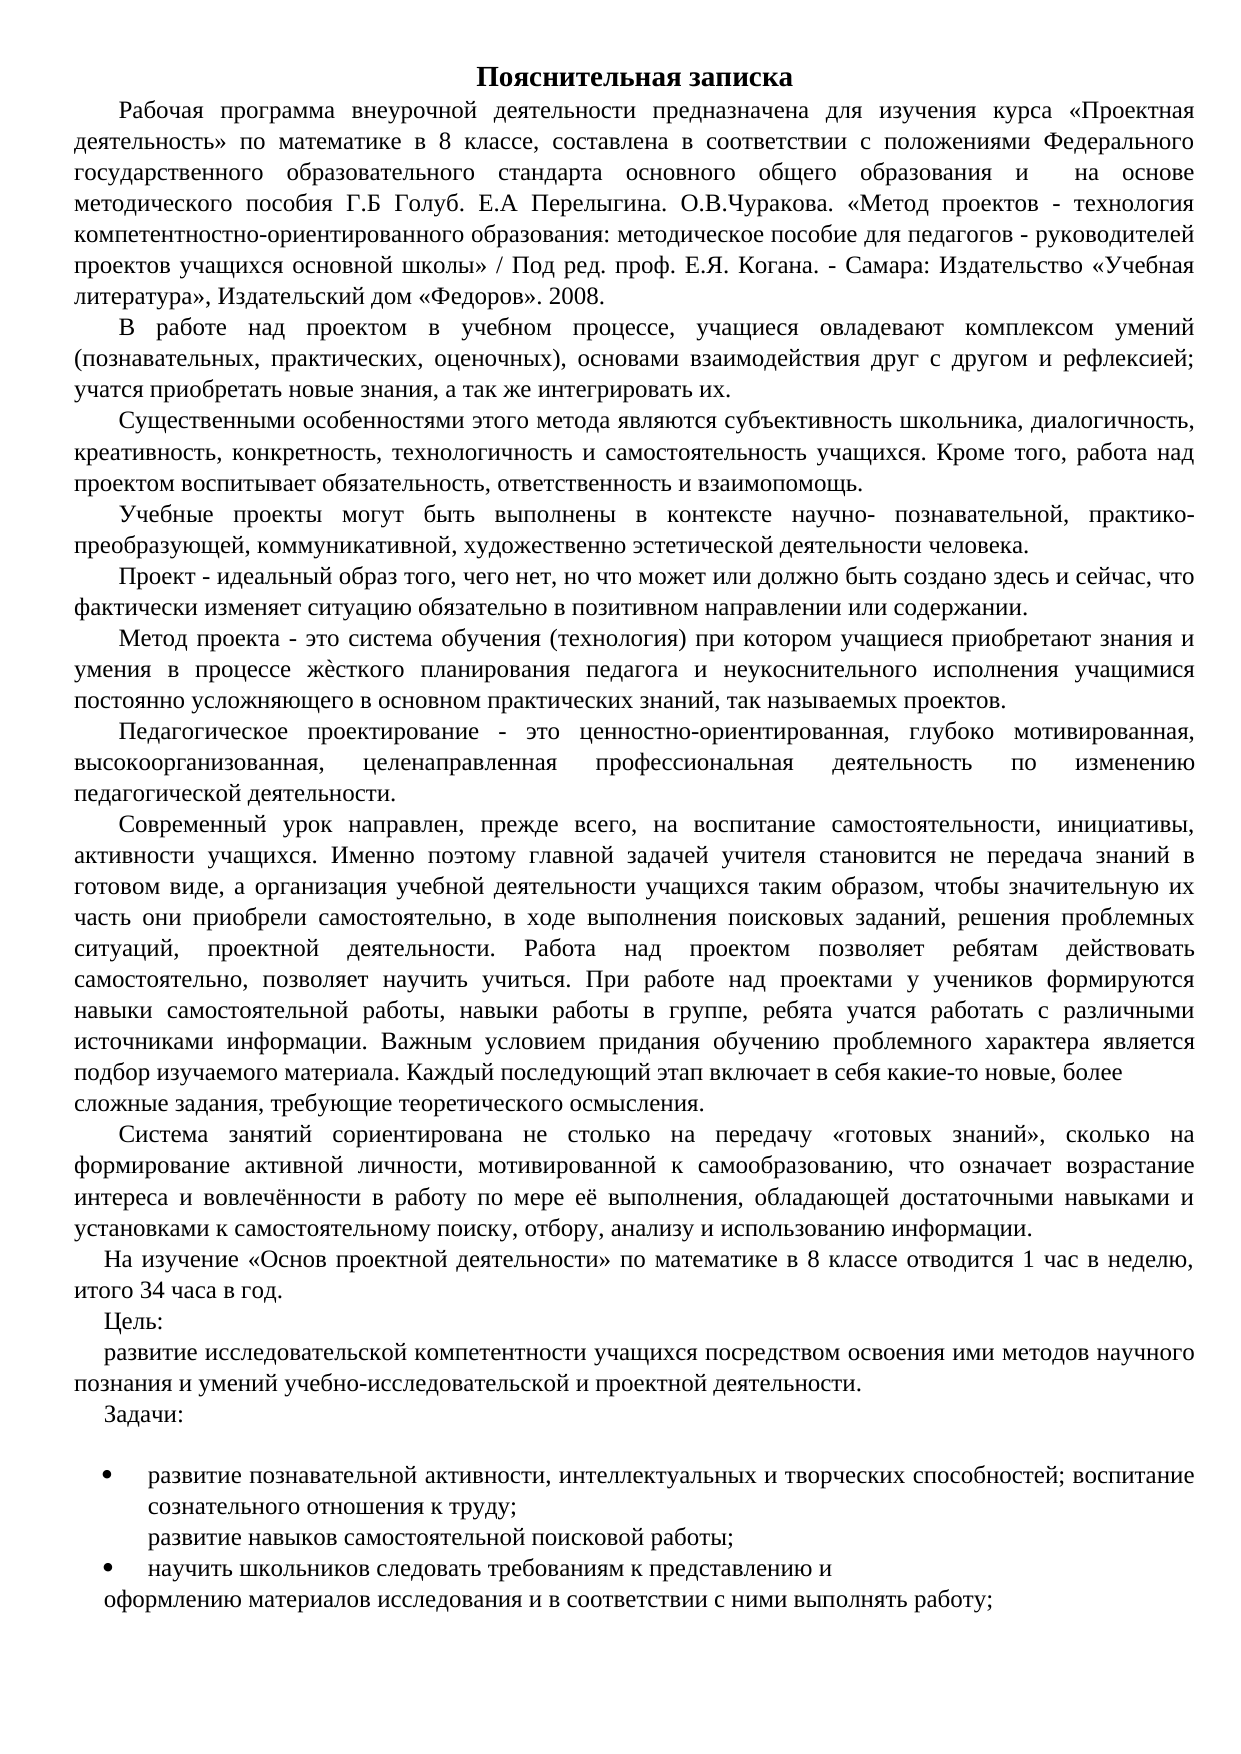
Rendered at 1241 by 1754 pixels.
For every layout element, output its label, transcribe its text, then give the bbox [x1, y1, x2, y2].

text Пояснительная записка [74, 59, 1196, 93]
text Рабочая программа внеурочной деятельности предназначена для изучения курса «Проектная деятельность» по математике в 8 классе, составлена в соответствии с положениями Федерального государственного образовательного стандарта основного общего образования и на основе методического пособия Г.Б Голуб. Е.А Перелыгина. О.В.Чуракова. «Метод проектов - технология компетентностно-ориентированного образования: методическое пособие для педагогов - руководителей проектов учащихся основной школы» / Под ред. проф. Е.Я. Когана. - Самара: Издательство «Учебная литература», Издательский дом «Федоров». 2008. [74, 95, 1196, 310]
text развитие исследовательской компетентности учащихся посредством освоения ими методов научного познания и умений учебно-исследовательской и проектной деятельности. [74, 1337, 1196, 1397]
text развитие навыков самостоятельной поисковой работы; [103, 1522, 1196, 1551]
text Система занятий сориентирована не столько на передачу «готовых знаний», сколько на формирование активной личности, мотивированной к самообразованию, что означает возрастание интереса и вовлечённости в работу по мере её выполнения, обладающей достаточными навыками и установками к самостоятельному поиску, отбору, анализу и использованию информации. [74, 1119, 1196, 1241]
text Существенными особенностями этого метода являются субъективность школьника, диалогичность, креативность, конкретность, технологичность и самостоятельность учащихся. Кроме того, работа над проектом воспитывает обязательность, ответственность и взаимопомощь. [74, 406, 1196, 496]
list развитие познавательной активности, интеллектуальных и творческих способностей; воспитание сознательного отношения к труду; [103, 1460, 1196, 1520]
text Учебные проекты могут быть выполнены в контексте научно- познавательной, практико-преобразующей, коммуникативной, художественно эстетической деятельности человека. [74, 499, 1196, 558]
text сложные задания, требующие теоретического осмысления. [74, 1088, 1196, 1117]
text Проект - идеальный образ того, чего нет, но что может или должно быть создано здесь и сейчас, что фактически изменяет ситуацию обязательно в позитивном направлении или содержании. [74, 561, 1196, 621]
text Задачи: [74, 1399, 1196, 1428]
text Современный урок направлен, прежде всего, на воспитание самостоятельности, инициативы, активности учащихся. Именно поэтому главной задачей учителя становится не передача знаний в готовом виде, а организация учебной деятельности учащихся таким образом, чтобы значительную их часть они приобрели самостоятельно, в ходе выполнения поисковых заданий, решения проблемных ситуаций, проектной деятельности. Работа над проектом позволяет ребятам действовать самостоятельно, позволяет научить учиться. При работе над проектами у учеников формируются навыки самостоятельной работы, навыки работы в группе, ребята учатся работать с различными источниками информации. Важным условием придания обучению проблемного характера является подбор изучаемого материала. Каждый последующий этап включает в себя какие-то новые, более [74, 809, 1196, 1086]
text оформлению материалов исследования и в соответствии с ними выполнять работу; [103, 1584, 1196, 1613]
text На изучение «Основ проектной деятельности» по математике в 8 классе отводится 1 час в неделю, итого 34 часа в год. [74, 1244, 1196, 1303]
text Педагогическое проектирование - это ценностно-ориентированная, глубоко мотивированная, высокоорганизованная, целенаправленная профессиональная деятельность по изменению педагогической деятельности. [74, 716, 1196, 807]
text В работе над проектом в учебном процессе, учащиеся овладевают комплексом умений (познавательных, практических, оценочных), основами взаимодействия друг с другом и рефлексией; учатся приобретать новые знания, а так же интегрировать их. [74, 312, 1196, 403]
text Цель: [74, 1306, 1196, 1334]
text Метод проекта - это система обучения (технология) при котором учащиеся приобретают знания и умения в процессе жѐсткого планирования педагога и неукоснительного исполнения учащимися постоянно усложняющего в основном практических знаний, так называемых проектов. [74, 623, 1196, 714]
list научить школьников следовать требованиям к представлению и [103, 1553, 1196, 1582]
